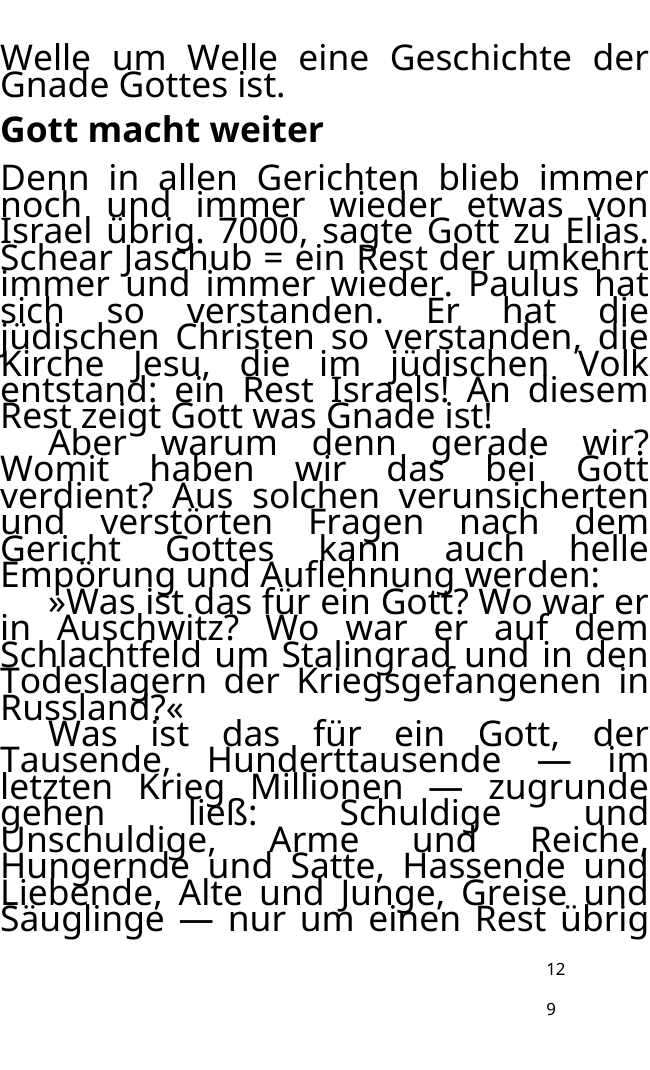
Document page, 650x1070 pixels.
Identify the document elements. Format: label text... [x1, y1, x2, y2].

text Gott macht weiter [0, 114, 649, 149]
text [0, 49, 649, 102]
text »Was ist das für ein Gott? Wo war er in Auschwitz? Wo war er auf dem Schlachtfeld um Stalingrad und in den Todeslagern der Kriegsgefangenen in Russland?« [0, 593, 649, 725]
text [0, 725, 649, 937]
text Denn in allen Gerichten blieb immer noch und immer wieder etwas von Israel übrig. 7000, sagte Gott zu Elias. Schear Jaschub = ein Rest der umkehrt immer und immer wieder. Paulus hat sich so verstanden. Er hat die jüdischen Christen so verstanden, die Kirche Jesu, die im jüdischen Volk entstand: ein Rest Israels! An diesem Rest zeigt Gott was Gnade ist! [0, 169, 649, 434]
text Aber warum denn gerade wir? Womit haben wir das bei Gott verdient? Aus solchen verunsicherten und verstörten Fragen nach dem Gericht Gottes kann auch helle Empörung und Auflehnung werden: [0, 434, 649, 593]
